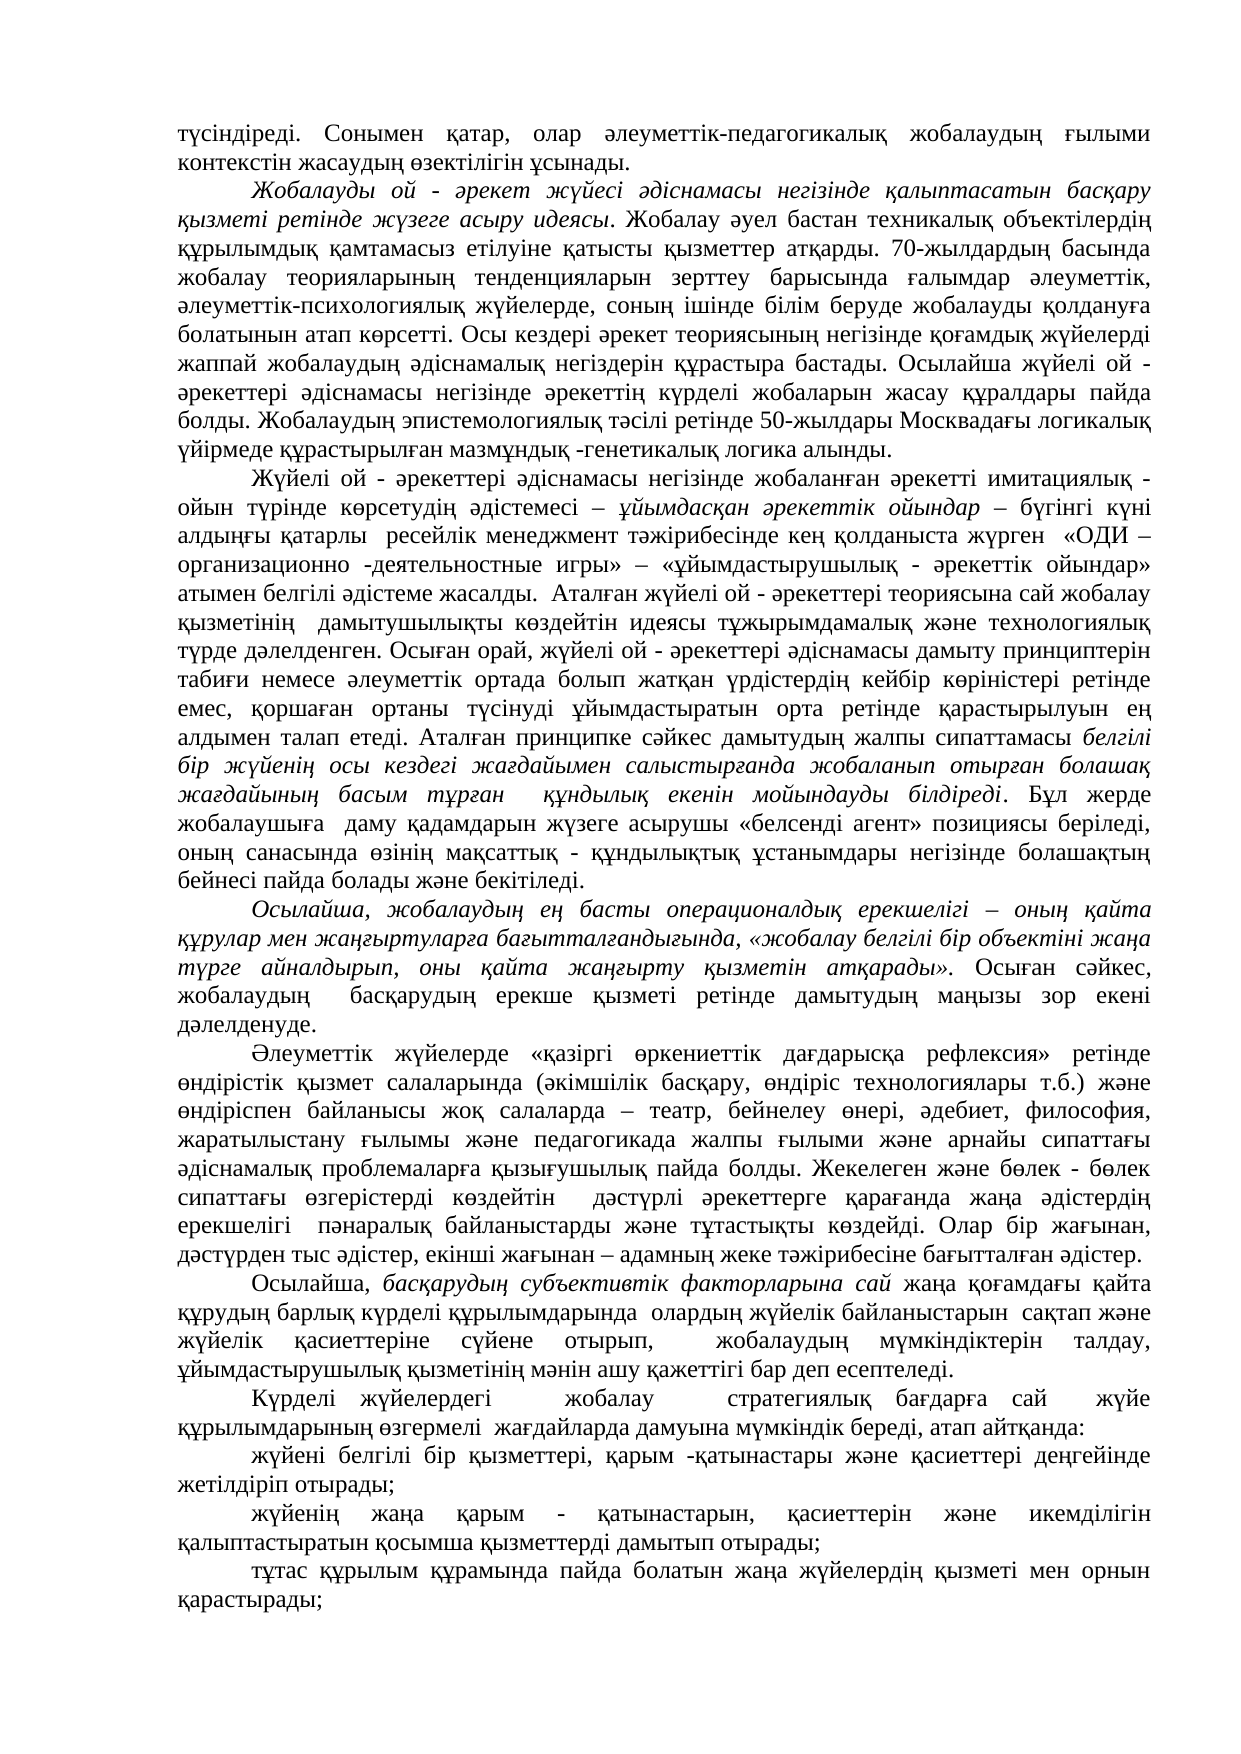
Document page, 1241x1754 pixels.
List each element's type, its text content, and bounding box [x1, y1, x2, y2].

text Әлеуметтік жүйелерде «қазіргі өркениеттік дағдарысқа рефлексия» ретінде өндірістік қызмет салаларында (әкімшілік басқару, өндіріс технологиялары т.б.) және өндіріспен байланысы жоқ салаларда – театр, бейнелеу өнері, әдебиет, философия, жаратылыстану ғылымы және педагогикада жалпы ғылыми және арнайы сипаттағы әдіснамалық проблемаларға қызығушылық пайда болды. Жекелеген және бөлек - бөлек сипаттағы өзгерістерді көздейтін дәстүрлі әрекеттерге қарағанда жаңа әдістердің ерекшелігі пәнаралық байланыстарды және тұтастықты көздейді. Олар бір жағынан, дәстүрден тыс әдістер, екінші жағынан – адамның жеке тәжірибесіне бағытталған әдістер. [177, 1038, 1152, 1268]
text Күрделі жүйелердегі жобалау стратегиялық бағдарға сай жүйе құрылымдарының өзгермелі жағдайларда дамуына мүмкіндік береді, атап айтқанда: [177, 1383, 1152, 1441]
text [177, 118, 1152, 176]
text тұтас құрылым құрамында пайда болатын жаңа жүйелердің қызметі мен орнын қарастырады; [177, 1556, 1152, 1613]
text Жүйелі ой - әрекеттері әдіснамасы негізінде жобаланған әрекетті имитациялық - ойын түрінде көрсетудің әдістемесі – ұйымдасқан әрекеттік ойындар – бүгінгі күні алдыңғы қатарлы ресейлік менеджмент тәжірибесінде кең қолданыста жүрген «ОДИ – организационно -деятельностные игры» – «ұйымдастырушылық - әрекеттік ойындар» атымен белгілі әдістеме жасалды. Аталған жүйелі ой - әрекеттері теориясына сай жобалау қызметінің дамытушылықты көздейтін идеясы тұжырымдамалық және технологиялық түрде дәлелденген. Осыған орай, жүйелі ой - әрекеттері әдіснамасы дамыту принциптерін табиғи немесе әлеуметтік ортада болып жатқан үрдістердің кейбір көріністері ретінде емес, қоршаған ортаны түсінуді ұйымдастыратын орта ретінде қарастырылуын ең алдымен талап етеді. Аталған принципке сәйкес дамытудың жалпы сипаттамасы белгілі бір жүйенің осы кездегі жағдайымен салыстырғанда жобаланып отырған болашақ жағдайының басым тұрған құндылық екенін мойындауды білдіреді. Бұл жерде жобалаушыға даму қадамдарын жүзеге асырушы «белсенді агент» позициясы беріледі, оның санасында өзінің мақсаттық - құндылықтық ұстанымдары негізінде болашақтың бейнесі пайда болады және бекітіледі. [177, 463, 1152, 894]
text Осылайша, жобалаудың ең басты операционалдық ерекшелігі – оның қайта құрулар мен жаңғыртуларға бағытталғандығында, «жобалау белгілі бір объектіні жаңа түрге айналдырып, оны қайта жаңғырту қызметін атқарады». Осыған сәйкес, жобалаудың басқарудың ерекше қызметі ретінде дамытудың маңызы зор екені дәлелденуде. [177, 894, 1152, 1038]
text жүйенің жаңа қарым - қатынастарын, қасиеттерін және икемділігін қалыптастыратын қосымша қызметтерді дамытып отырады; [177, 1498, 1152, 1556]
text Жобалауды ой - әрекет жүйесі әдіснамасы негізінде қалыптасатын басқару қызметі ретінде жүзеге асыру идеясы. Жобалау әуел бастан техникалық объектілердің құрылымдық қамтамасыз етілуіне қатысты қызметтер атқарды. 70-жылдардың басында жобалау теорияларының тенденцияларын зерттеу барысында ғалымдар әлеуметтік, әлеуметтік-психологиялық жүйелерде, соның ішінде білім беруде жобалауды қолдануға болатынын атап көрсетті. Осы кездері әрекет теориясының негізінде қоғамдық жүйелерді жаппай жобалаудың әдіснамалық негіздерін құрастыра бастады. Осылайша жүйелі ой - әрекеттері әдіснамасы негізінде әрекеттің күрделі жобаларын жасау құралдары пайда болды. Жобалаудың эпистемологиялық тәсілі ретінде 50-жылдары Москвадағы логикалық үйірмеде құрастырылған мазмұндық -генетикалық логика алынды. [177, 176, 1152, 463]
text жүйені белгілі бір қызметтері, қарым -қатынастары және қасиеттері деңгейінде жетілдіріп отырады; [177, 1441, 1152, 1498]
text Осылайша, басқарудың субъективтік факторларына сай жаңа қоғамдағы қайта құрудың барлық күрделі құрылымдарында олардың жүйелік байланыстарын сақтап және жүйелік қасиеттеріне сүйене отырып, жобалаудың мүмкіндіктерін талдау, ұйымдастырушылық қызметінің мәнін ашу қажеттігі бар деп есептеледі. [177, 1268, 1152, 1383]
